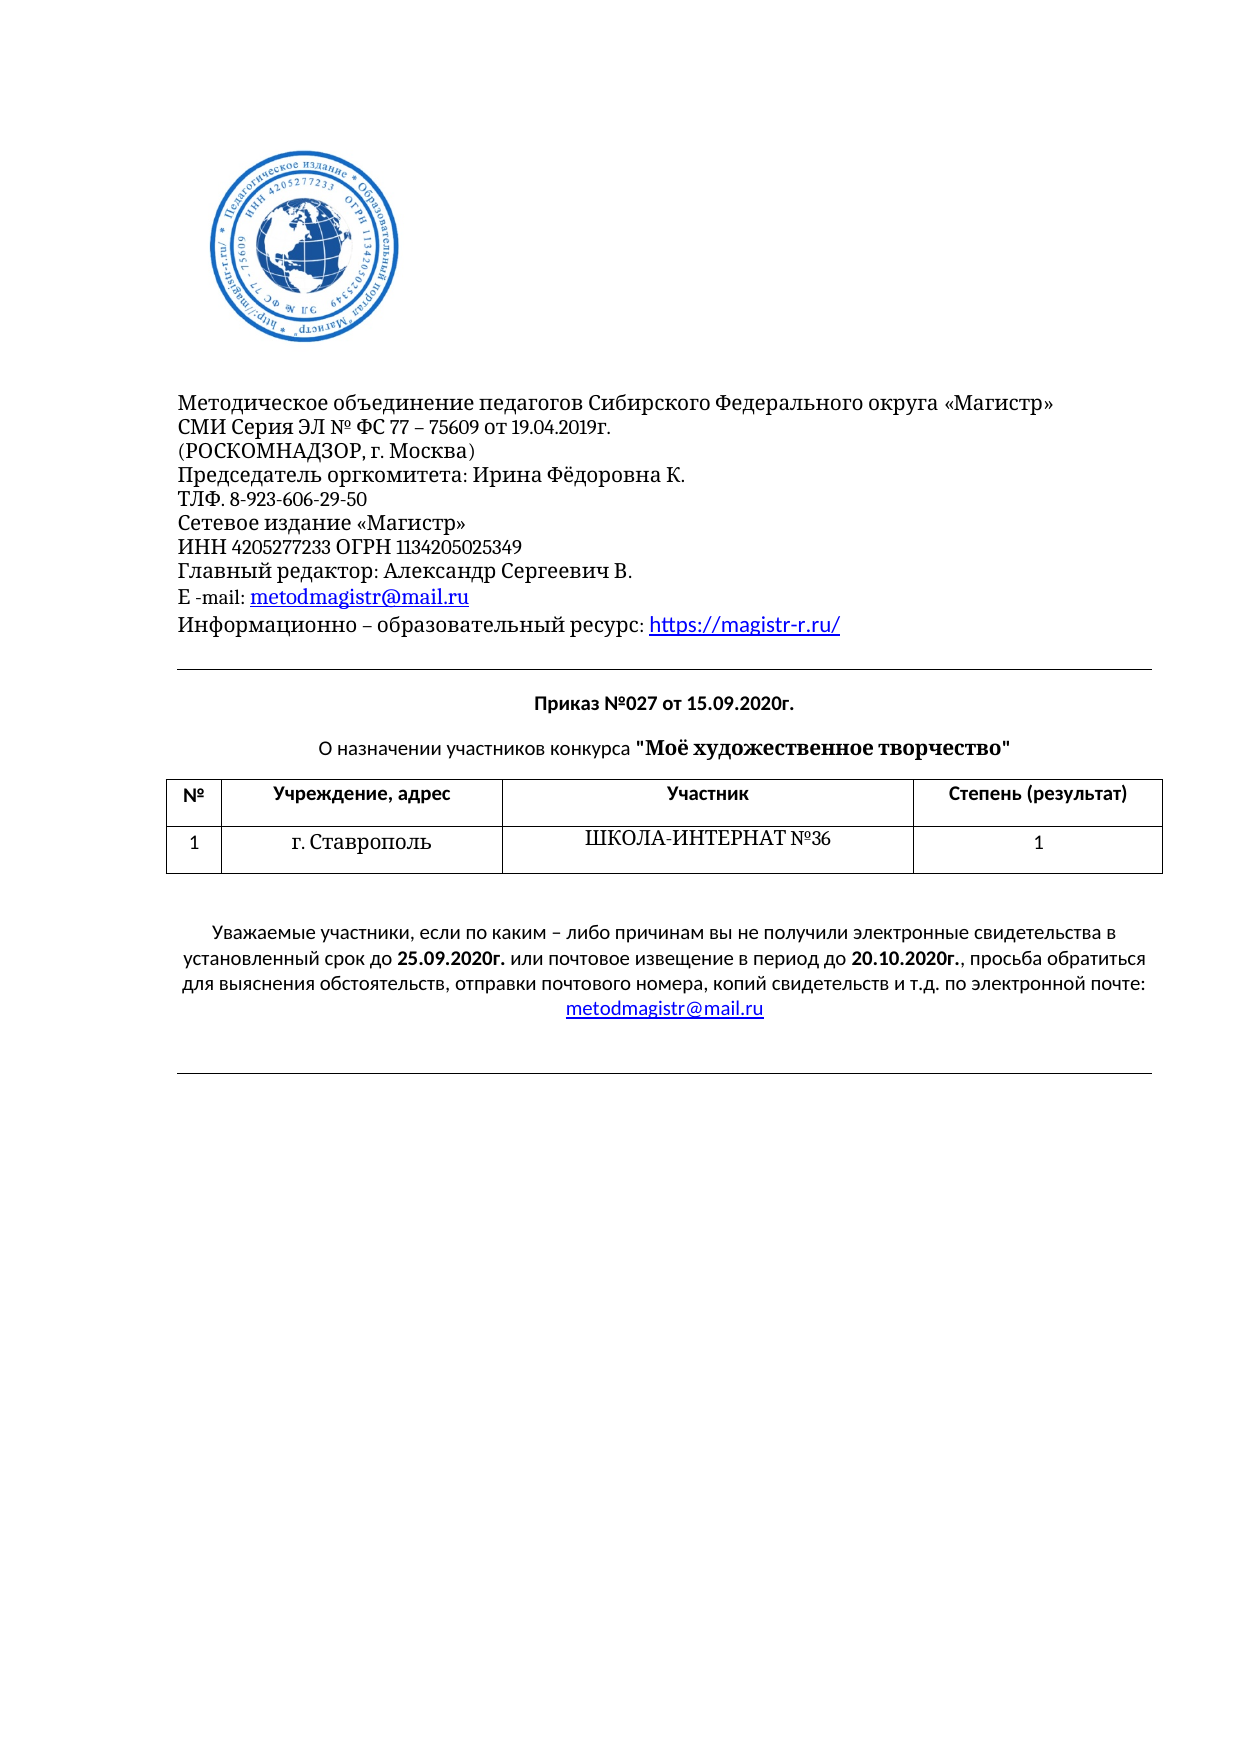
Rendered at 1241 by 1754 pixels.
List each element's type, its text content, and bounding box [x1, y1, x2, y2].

table_cell ШКОЛА-ИНТЕРНАТ №36 [503, 827, 913, 873]
text Сетевое издание «Магистр» [177, 512, 1152, 536]
table_cell 1 [914, 827, 1162, 873]
text (РОСКОМНАДЗОР, г. Москва) [177, 440, 1152, 464]
text Главный редактор: Александр Сергеевич В. [177, 559, 1152, 583]
text Уважаемые участники, если по каким – либо причинам вы не получили электронные свидетельства в установленный срок до 25.09.2020г. или почтовое извещение в период до 20.10.2020г., просьба обратиться для выяснения обстоятельств, отправки почтового номера, копий свидетельств и т.д. по электронной почте: metodmagistr@mail.ru [177, 919, 1152, 1021]
picture [177, 118, 422, 367]
table_header Учреждение, адрес [222, 780, 502, 826]
text ТЛФ. 8-923-606-29-50 [177, 488, 1152, 512]
text Информационно – образовательный ресурс: https://magistr-r.ru/ [177, 610, 1152, 638]
text Е -mail: metodmagistr@mail.ru [177, 583, 1152, 610]
table_cell г. Ставрополь [222, 827, 502, 873]
text Председатель оргкомитета: Ирина Фёдоровна К. [177, 464, 1152, 488]
text Приказ №027 от 15.09.2020г. [177, 688, 1152, 715]
text СМИ Серия ЭЛ № ФС 77 – 75609 от 19.04.2019г. [177, 416, 1152, 440]
table_cell 1 [167, 827, 221, 873]
text ИНН 4205277233 ОГРН 1134205025349 [232, 536, 1152, 559]
table_header № [167, 780, 221, 826]
table_header Степень (результат) [914, 780, 1162, 826]
table_header Участник [503, 780, 913, 826]
text О назначении участников конкурса "Моё художественное творчество" [177, 734, 1152, 761]
text Методическое объединение педагогов Сибирского Федерального округа «Магистр» [177, 392, 1152, 416]
